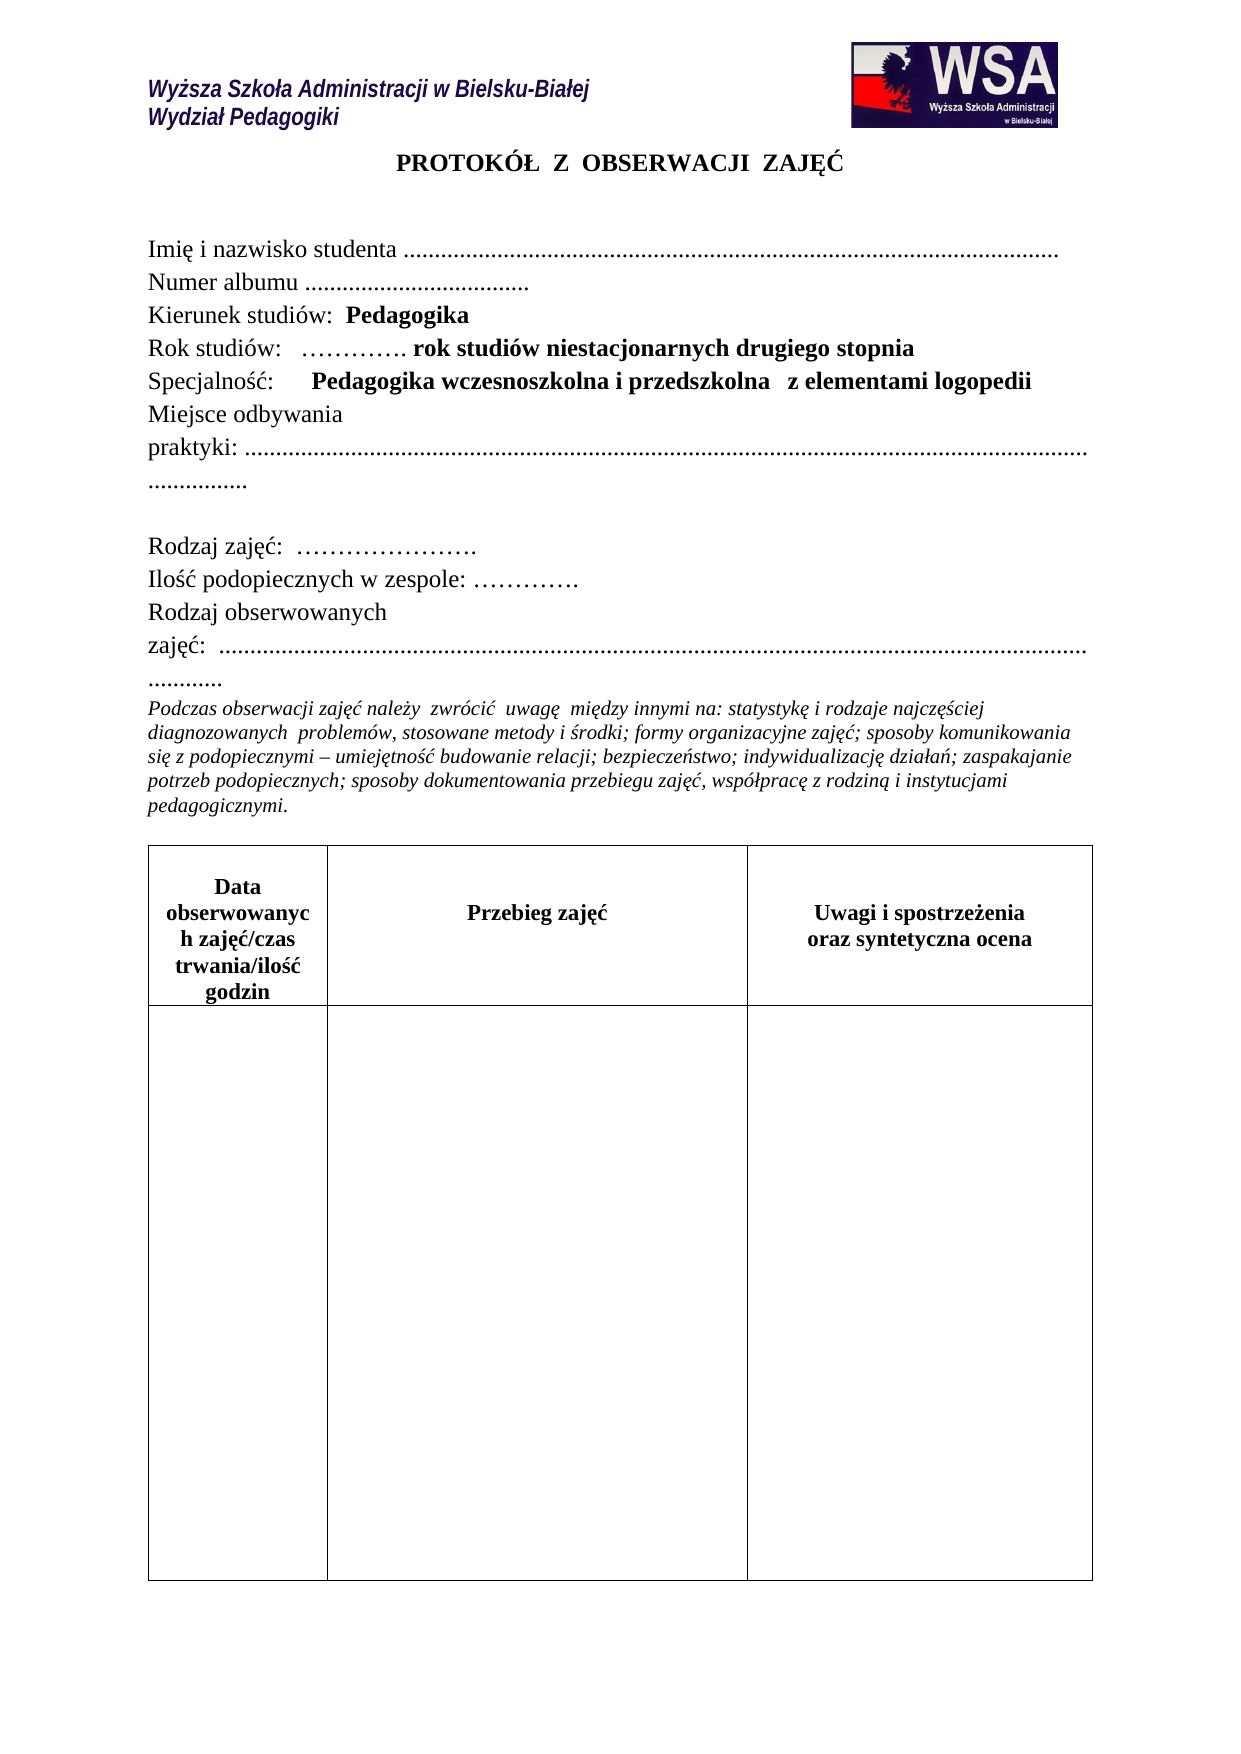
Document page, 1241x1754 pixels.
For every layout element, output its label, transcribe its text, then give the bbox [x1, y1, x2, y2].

table_header Uwagi i spostrzeżenia oraz syntetyczna ocena [748, 846, 1092, 1004]
text Rodzaj obserwowanych zajęć: ....................................................................................................................................................... [148, 597, 1093, 692]
text Miejsce odbywania praktyki: ....................................................................................................................................................... [148, 399, 1093, 494]
text Imię i nazwisko studenta ......................................................................................................... [148, 234, 1093, 263]
text Numer albumu .................................... [148, 267, 1093, 296]
text Rok studiów: …………. rok studiów niestacjonarnych drugiego stopnia [148, 333, 1093, 362]
text Specjalność: Pedagogika wczesnoszkolna i przedszkolna z elementami logopedii [148, 366, 1093, 395]
table_cell [328, 1006, 747, 1580]
picture [851, 42, 1058, 128]
table_cell [149, 1006, 327, 1580]
table_cell [748, 1006, 1092, 1580]
text Podczas obserwacji zajęć należy zwrócić uwagę między innymi na: statystykę i rodzaje najczęściej diagnozowanych problemów, stosowane metody i środki; formy organizacyjne zajęć; sposoby komunikowania się z podopiecznymi – umiejętność budowanie relacji; bezpieczeństwo; indywidualizację działań; zaspakajanie potrzeb podopiecznych; sposoby dokumentowania przebiegu zajęć, współpracę z rodziną i instytucjami pedagogicznymi. [148, 696, 1093, 817]
table_header Data obserwowanych zajęć/czas trwania/ilość godzin [149, 846, 327, 1004]
table_header Przebieg zajęć [328, 846, 747, 1004]
text Kierunek studiów: Pedagogika [148, 300, 1093, 329]
text Ilość podopiecznych w zespole: …………. [148, 564, 1093, 593]
text PROTOKÓŁ Z OBSERWACJI ZAJĘĆ [148, 148, 1093, 176]
text Rodzaj zajęć: …………………. [148, 531, 1093, 560]
